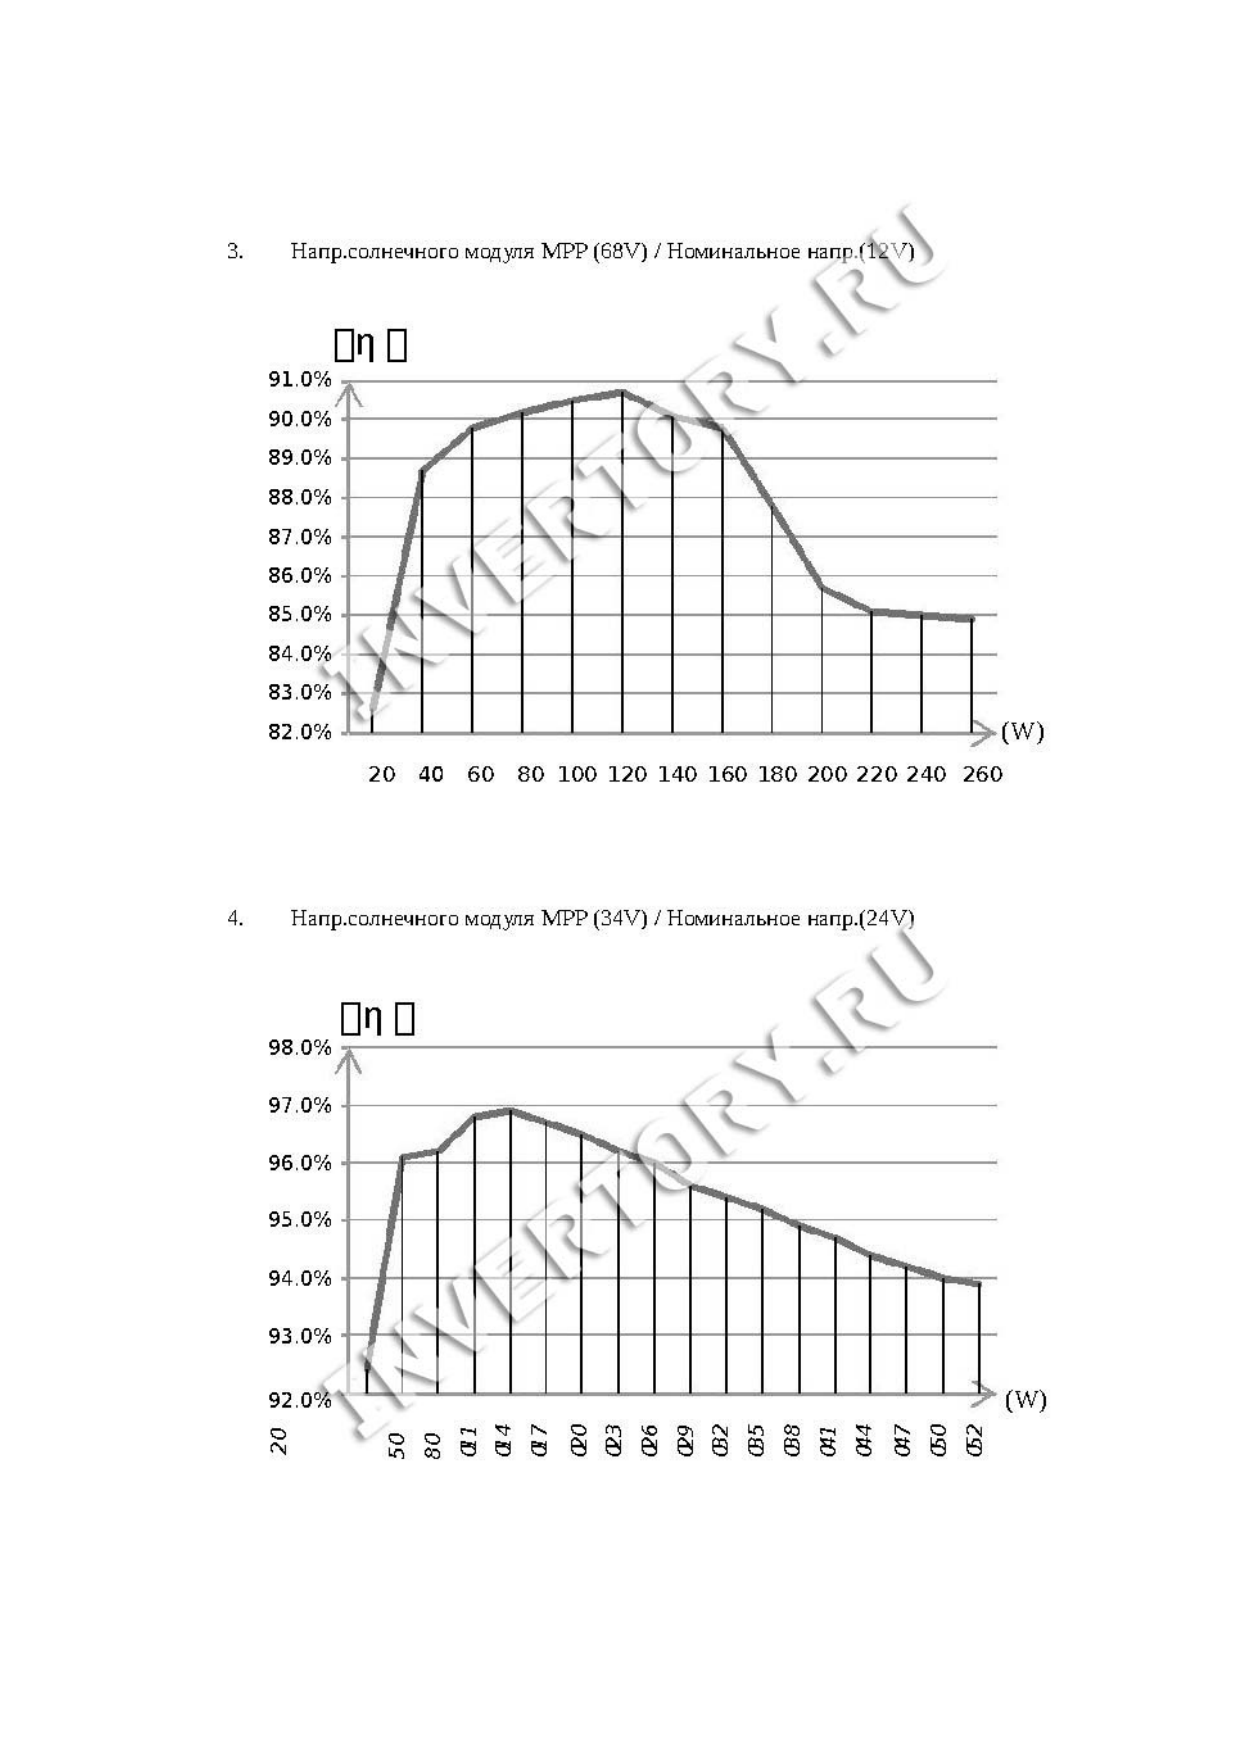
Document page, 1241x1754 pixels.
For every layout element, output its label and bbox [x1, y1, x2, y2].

picture [177, 116, 1086, 1631]
